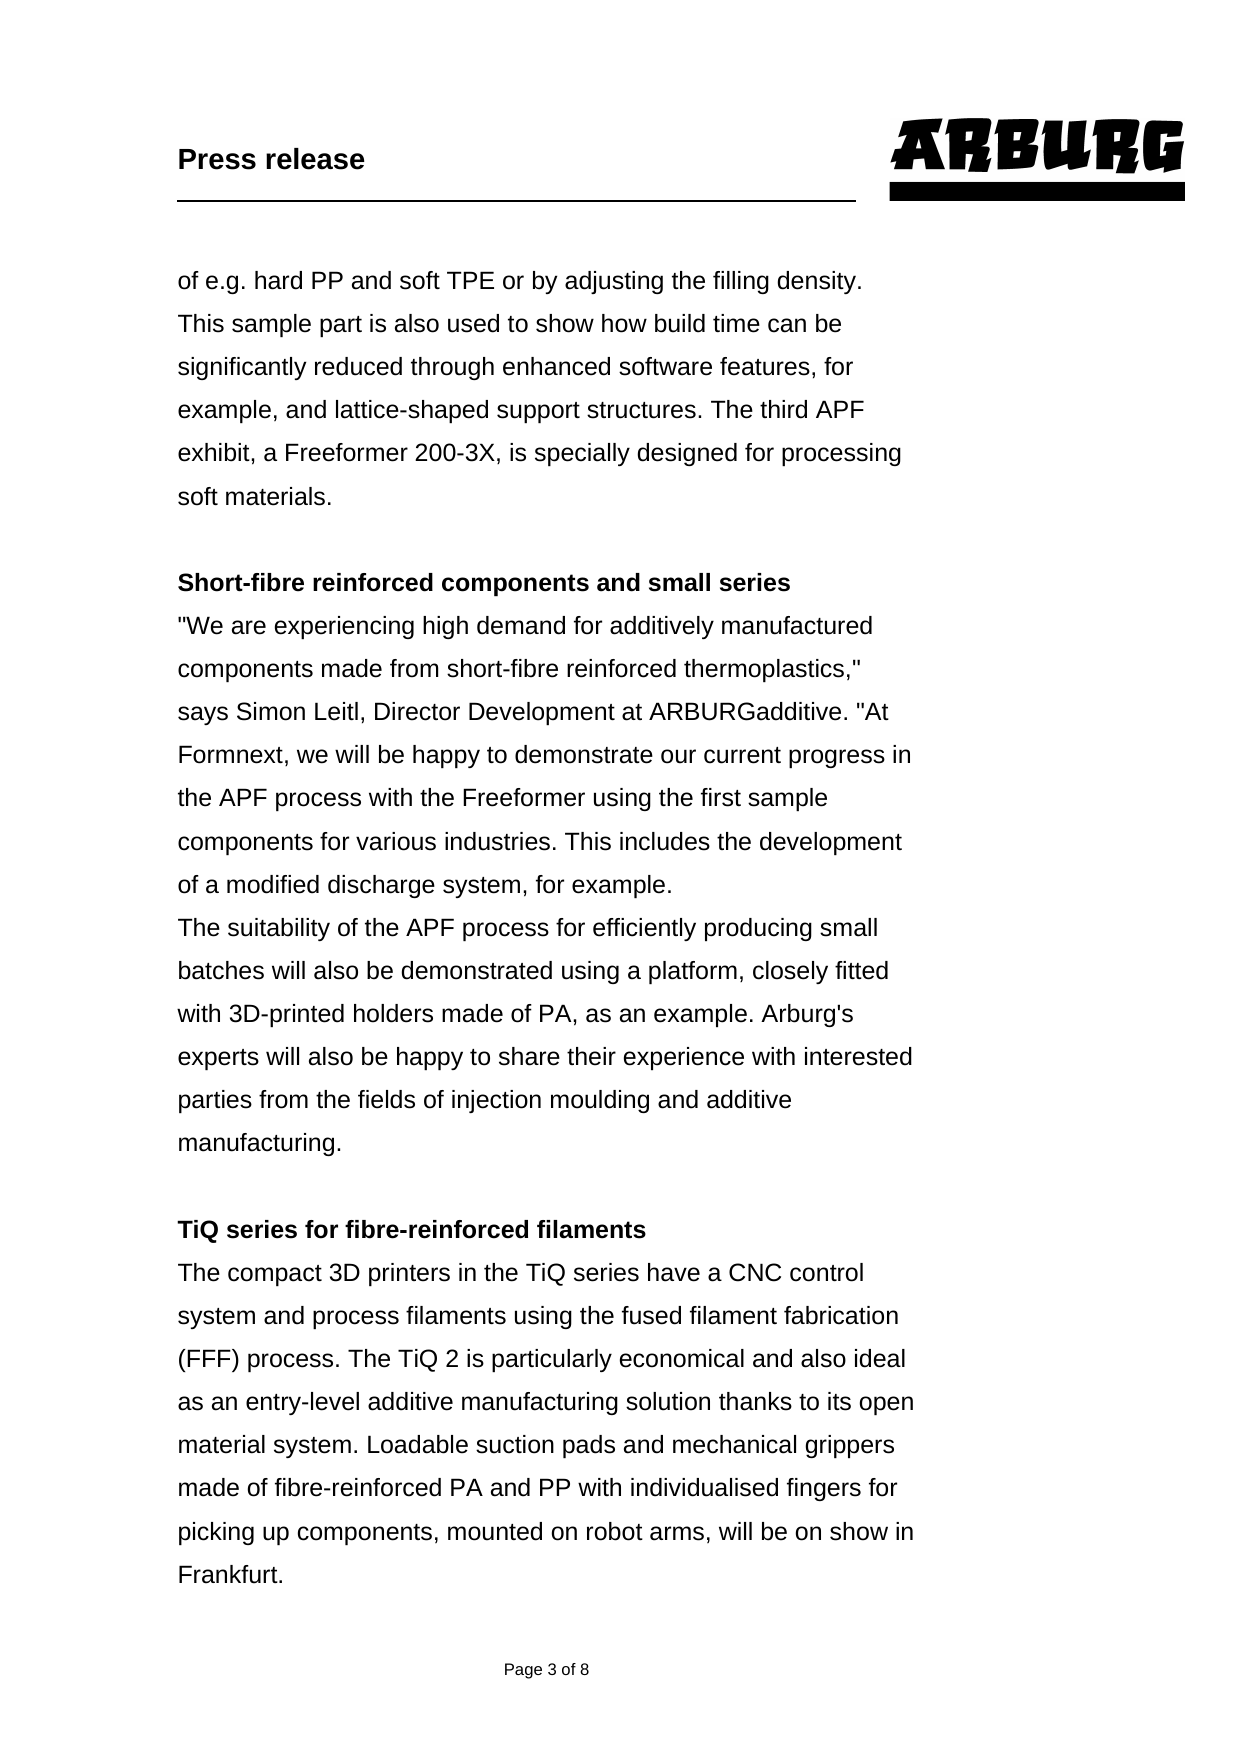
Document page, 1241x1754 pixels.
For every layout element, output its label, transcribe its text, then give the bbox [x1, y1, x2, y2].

text The compact 3D printers in the TiQ series have a CNC control system and process filaments using the fused filament fabrication (FFF) process. The TiQ 2 is particularly economical and also ideal as an entry-level additive manufacturing solution thanks to its open material system. Loadable suction pads and mechanical grippers made of fibre-reinforced PA and PP with individualised fingers for picking up components, mounted on robot arms, will be on show in Frankfurt. [177, 1258, 916, 1588]
text TiQ series for fibre-reinforced filaments [177, 1214, 916, 1243]
text Short-fibre reinforced components and small series [177, 568, 916, 596]
picture [889, 118, 1185, 201]
text The suitability of the APF process for efficiently producing small batches will also be demonstrated using a platform, closely fitted with 3D-printed holders made of PA, as an example. Arburg's experts will also be happy to share their experience with interested parties from the fields of injection moulding and additive manufacturing. [177, 913, 916, 1157]
text "We are experiencing high demand for additively manufactured components made from short-fibre reinforced thermoplastics," says Simon Leitl, Director Development at ARBURGadditive. "At Formnext, we will be happy to demonstrate our current progress in the APF process with the Freeformer using the first sample components for various industries. This includes the development of a modified discharge system, for example. [177, 611, 916, 898]
